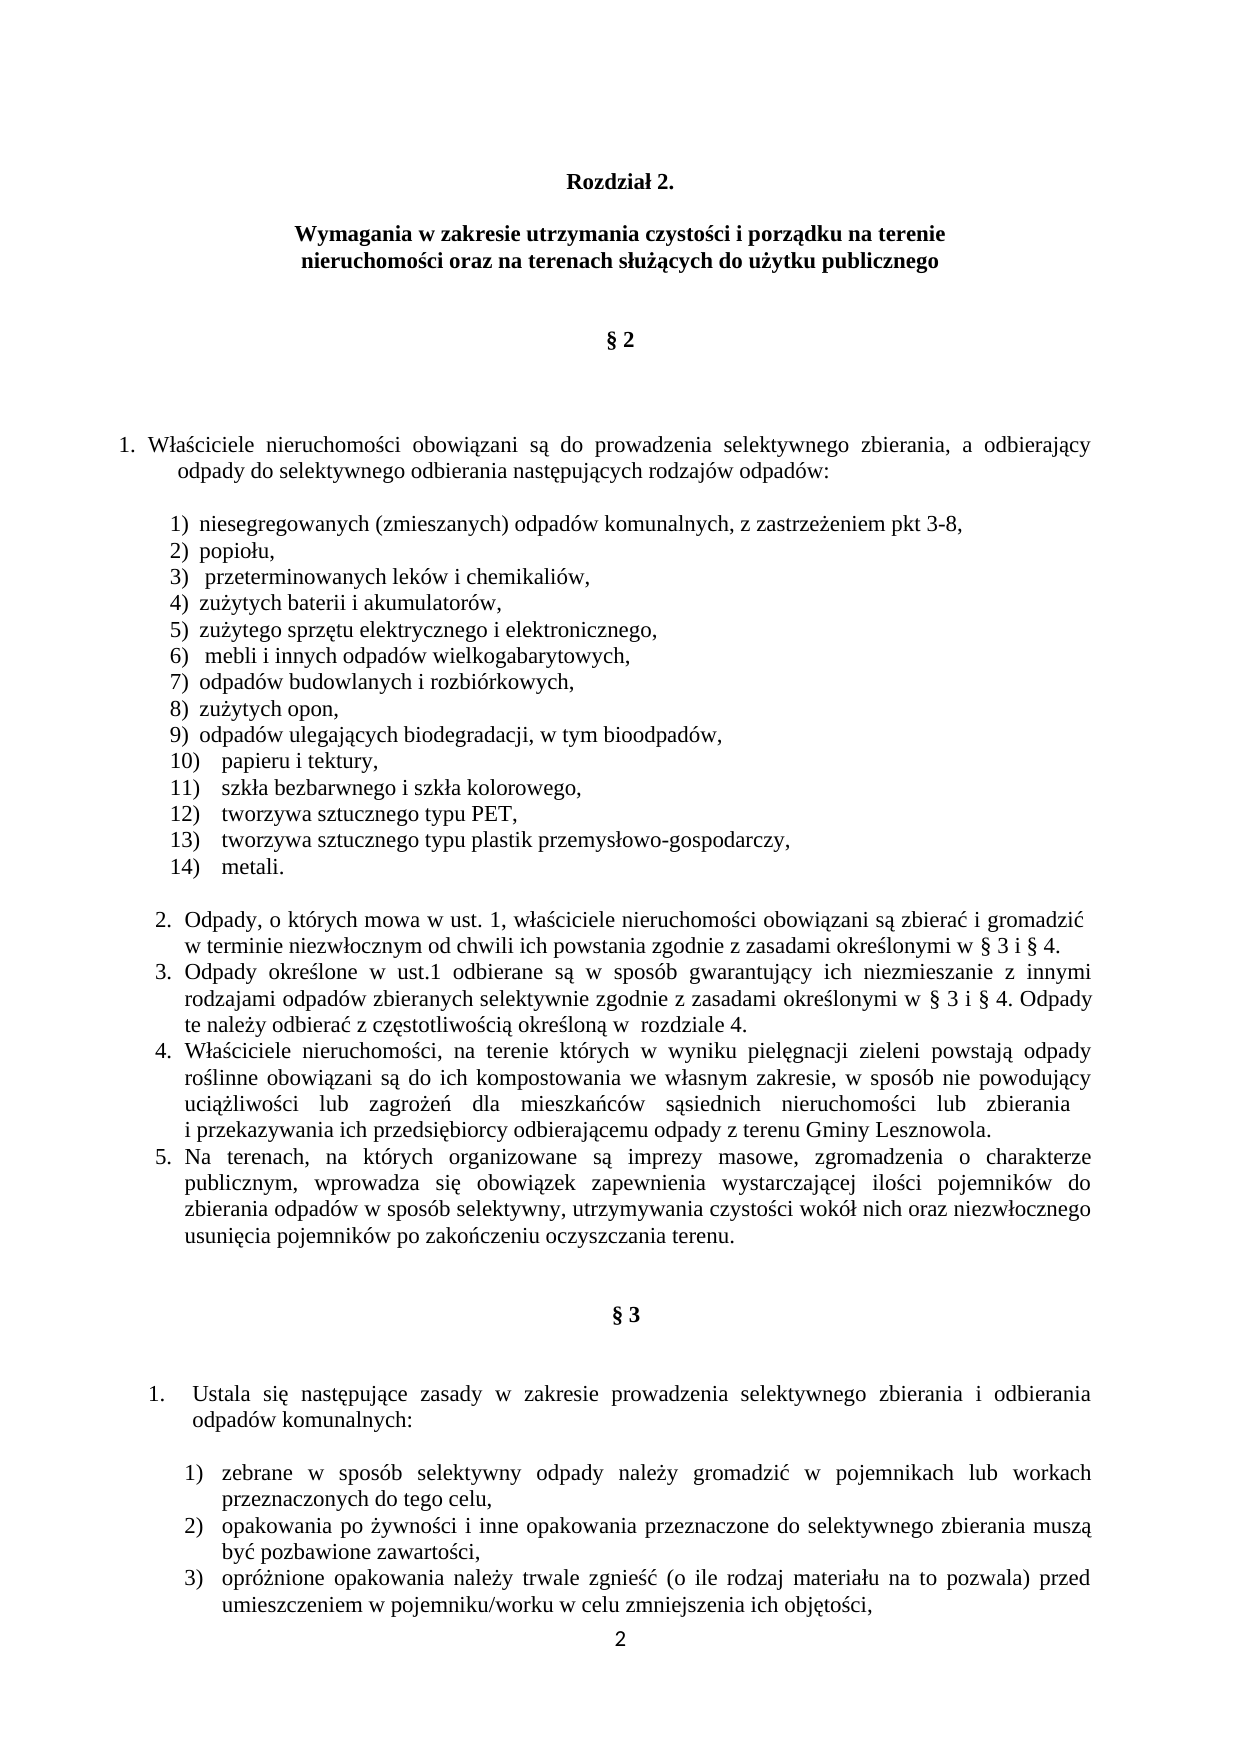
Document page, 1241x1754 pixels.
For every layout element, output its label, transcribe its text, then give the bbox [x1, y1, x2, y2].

text nieruchomości oraz na terenach służących do użytku publicznego [148, 247, 1092, 273]
list niesegregowanych (zmieszanych) odpadów komunalnych, z zastrzeżeniem pkt 3-8, [169, 510, 1092, 537]
list opróżnione opakowania należy trwale zgnieść (o ile rodzaj materiału na to pozwala) przed umieszczeniem w pojemniku/worku w celu zmniejszenia ich objętości, [184, 1564, 1092, 1617]
list zużytych baterii i akumulatorów, [169, 589, 1092, 616]
list zebrane w sposób selektywny odpady należy gromadzić w pojemnikach lub workach przeznaczonych do tego celu, [184, 1459, 1092, 1512]
list mebli i innych odpadów wielkogabarytowych, [169, 642, 1092, 668]
list Odpady określone w ust.1 odbierane są w sposób gwarantujący ich niezmieszanie z innymi rodzajami odpadów zbieranych selektywnie zgodnie z zasadami określonymi w § 3 i § 4. Odpady te należy odbierać z częstotliwością określoną w rozdziale 4. [155, 958, 1092, 1037]
text Wymagania w zakresie utrzymania czystości i porządku na terenie [148, 220, 1092, 247]
list metali. [169, 853, 1092, 879]
list Ustala się następujące zasady w zakresie prowadzenia selektywnego zbierania i odbierania odpadów komunalnych: [148, 1380, 1092, 1433]
list szkła bezbarwnego i szkła kolorowego, [169, 774, 1092, 800]
list papieru i tektury, [169, 747, 1092, 774]
list tworzywa sztucznego typu plastik przemysłowo-gospodarczy, [169, 827, 1092, 853]
list zużytych opon, [169, 695, 1092, 721]
list Właściciele nieruchomości, na terenie których w wyniku pielęgnacji zieleni powstają odpady roślinne obowiązani są do ich kompostowania we własnym zakresie, w sposób nie powodujący uciążliwości lub zagrożeń dla mieszkańców sąsiednich nieruchomości lub zbierania i przekazywania ich przedsiębiorcy odbierającemu odpady z terenu Gminy Lesznowola. [155, 1037, 1092, 1143]
list opakowania po żywności i inne opakowania przeznaczone do selektywnego zbierania muszą być pozbawione zawartości, [184, 1512, 1092, 1564]
list przeterminowanych leków i chemikaliów, [169, 563, 1092, 589]
list Odpady, o których mowa w ust. 1, właściciele nieruchomości obowiązani są zbierać i gromadzić w terminie niezwłocznym od chwili ich powstania zgodnie z zasadami określonymi w § 3 i § 4. [155, 906, 1092, 958]
list Na terenach, na których organizowane są imprezy masowe, zgromadzenia o charakterze publicznym, wprowadza się obowiązek zapewnienia wystarczającej ilości pojemników do zbierania odpadów w sposób selektywny, utrzymywania czystości wokół nich oraz niezwłocznego usunięcia pojemników po zakończeniu oczyszczania terenu. [155, 1143, 1092, 1248]
text § 3 [148, 1301, 1092, 1327]
text Rozdział 2. [148, 168, 1092, 194]
list zużytego sprzętu elektrycznego i elektronicznego, [169, 616, 1092, 642]
list popiołu, [169, 537, 1092, 563]
list odpadów budowlanych i rozbiórkowych, [169, 668, 1092, 695]
list odpadów ulegających biodegradacji, w tym bioodpadów, [169, 721, 1092, 747]
list tworzywa sztucznego typu PET, [169, 800, 1092, 827]
text § 2 [148, 326, 1092, 352]
list Właściciele nieruchomości obowiązani są do prowadzenia selektywnego zbierania, a odbierający odpady do selektywnego odbierania następujących rodzajów odpadów: [118, 431, 1093, 484]
